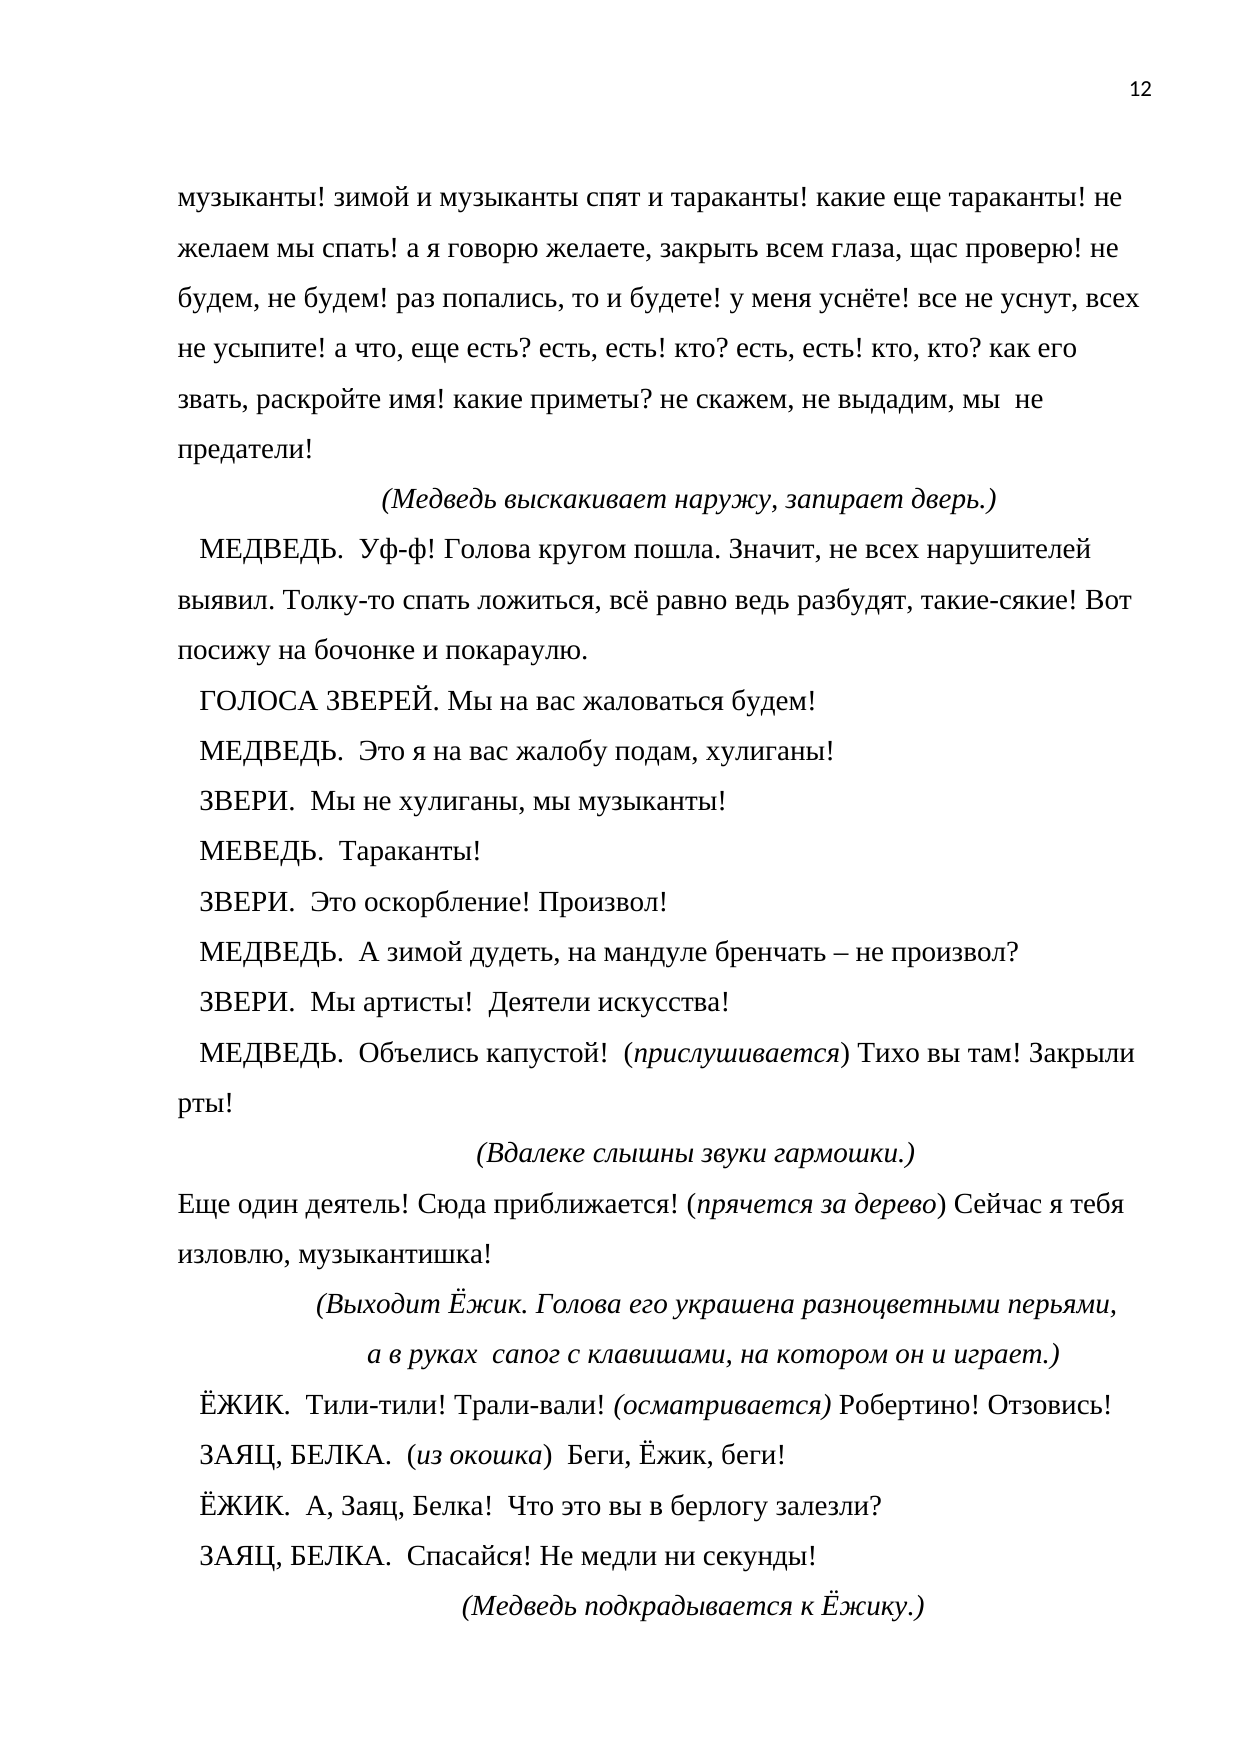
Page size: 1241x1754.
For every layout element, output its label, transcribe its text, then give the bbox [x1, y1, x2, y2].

text ЗВЕРИ. Мы не хулиганы, мы музыканты! [177, 783, 1152, 817]
text МЕВЕДЬ. Тараканты! [177, 833, 1152, 867]
text МЕДВЕДЬ. Объелись капустой! (прислушивается) Тихо вы там! Закрыли рты! [177, 1035, 1152, 1119]
text ЗВЕРИ. Это оскорбление! Произвол! [177, 884, 1152, 917]
text Еще один деятель! Сюда приближается! (прячется за дерево) Сейчас я тебя изловлю, музыкантишка! [177, 1186, 1152, 1269]
text ЗАЯЦ, БЕЛКА. (из окошка) Беги, Ёжик, беги! [177, 1437, 1152, 1471]
text ЗАЯЦ, БЕЛКА. Спасайся! Не медли ни секунды! [177, 1538, 1152, 1571]
text (Медведь подкрадывается к Ёжику.) [177, 1588, 1152, 1622]
text МЕДВЕДЬ. Уф-ф! Голова кругом пошла. Значит, не всех нарушителей выявил. Толку-то спать ложиться, всё равно ведь разбудят, такие-сякие! Вот посижу на бочонке и покараулю. [177, 532, 1152, 666]
text ЁЖИК. Тили-тили! Трали-вали! (осматривается) Робертино! Отзовись! [177, 1387, 1152, 1421]
text (Медведь выскакивает наружу, запирает дверь.) [177, 481, 1152, 515]
text МЕДВЕДЬ. Это я на вас жалобу подам, хулиганы! [177, 733, 1152, 766]
text (Вдалеке слышны звуки гармошки.) [177, 1135, 1152, 1169]
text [177, 179, 1152, 464]
text (Выходит Ёжик. Голова его украшена разноцветными перьями, [177, 1286, 1152, 1320]
text ЁЖИК. А, Заяц, Белка! Что это вы в берлогу залезли? [177, 1488, 1152, 1521]
text ЗВЕРИ. Мы артисты! Деятели искусства! [177, 984, 1152, 1018]
text ГОЛОСА ЗВЕРЕЙ. Мы на вас жаловаться будем! [177, 683, 1152, 716]
text МЕДВЕДЬ. А зимой дудеть, на мандуле бренчать – не произвол? [177, 934, 1152, 968]
text а в руках сапог с клавишами, на котором он и играет.) [177, 1337, 1152, 1370]
